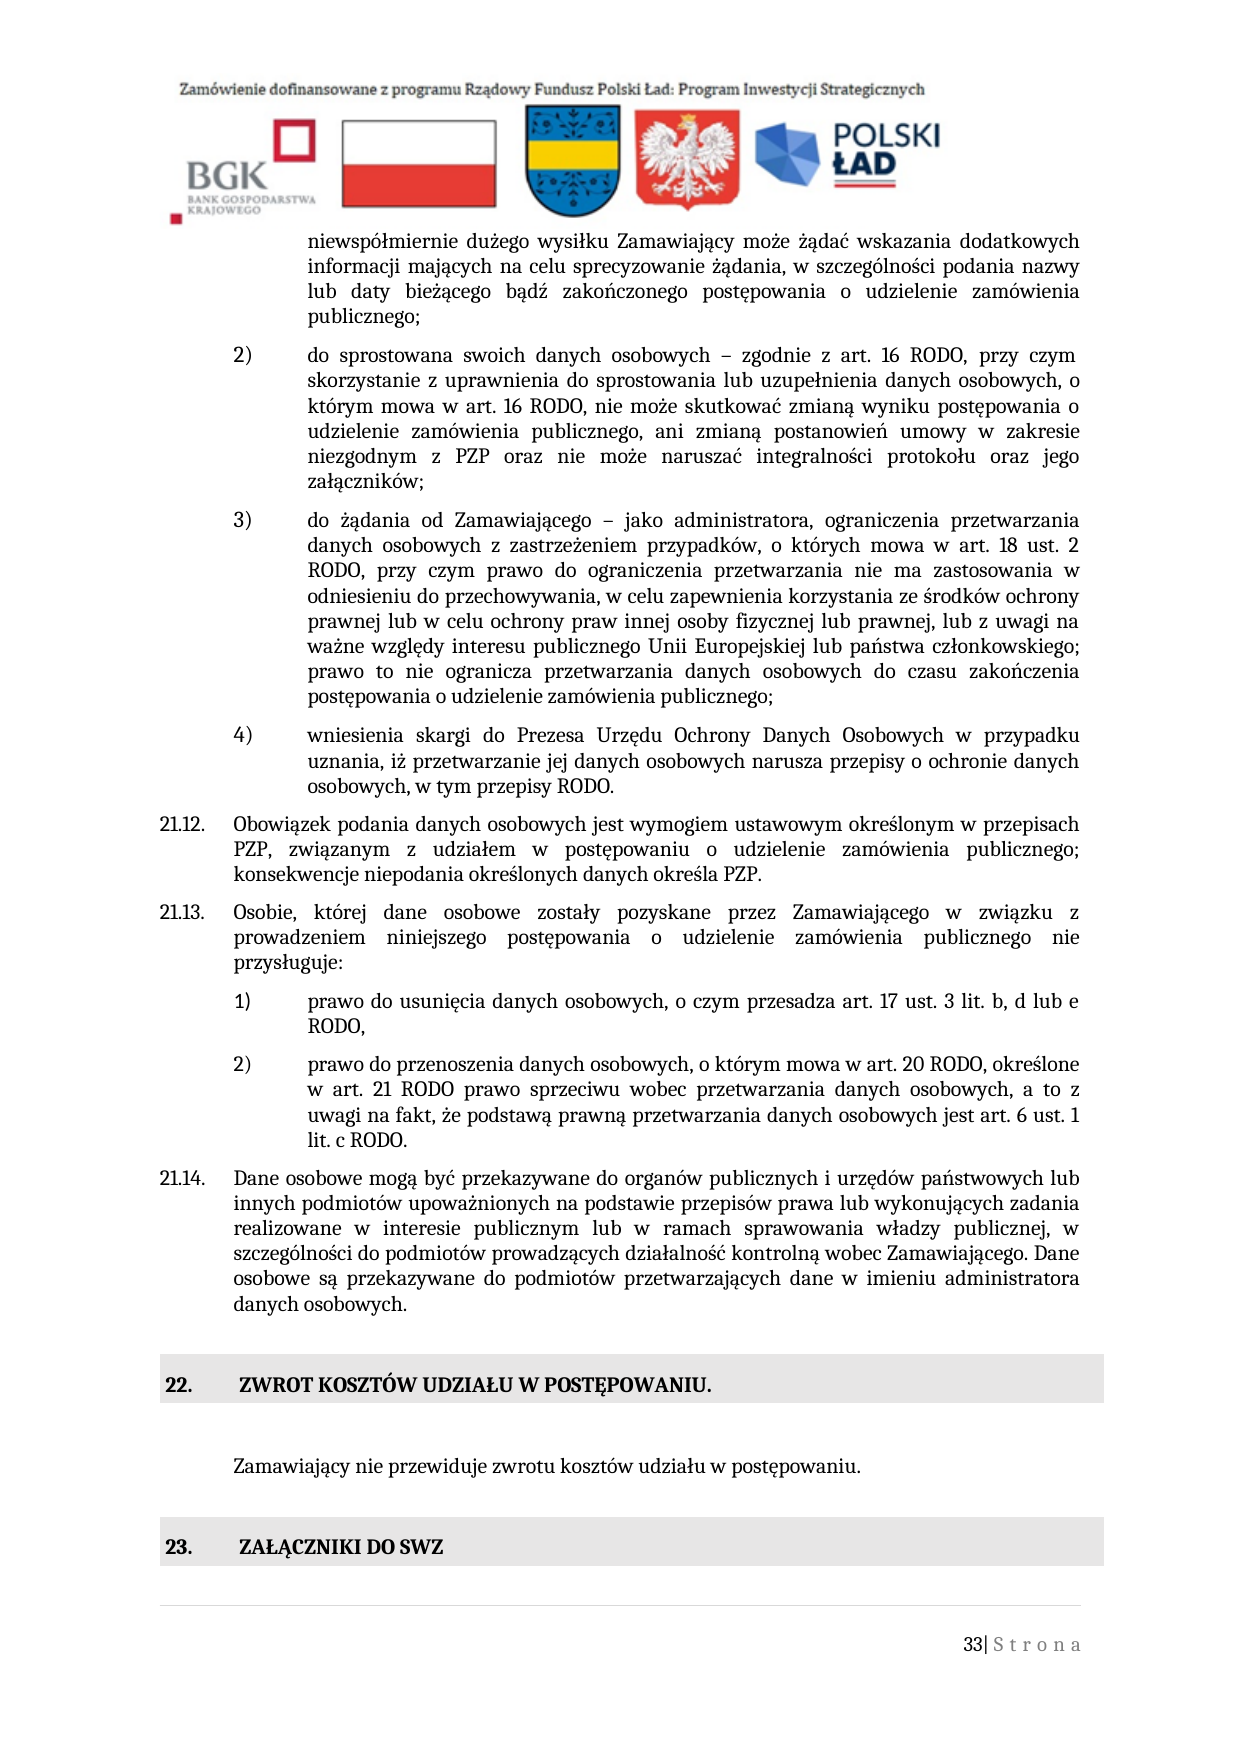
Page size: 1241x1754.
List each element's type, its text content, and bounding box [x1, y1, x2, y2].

table_header 22. ZWROT KOSZTÓW UDZIAŁU W POSTĘPOWANIU. [160, 1354, 1104, 1403]
text 2) prawo do przenoszenia danych osobowych, o którym mowa w art. 20 RODO, określone w art. 21 RODO prawo sprzeciwu wobec przetwarzania danych osobowych, a to z uwagi na fakt, że podstawą prawną przetwarzania danych osobowych jest art. 6 ust. 1 lit. c RODO. [233, 1052, 1081, 1153]
list prawo do usunięcia danych osobowych, o czym przesadza art. 17 ust. 3 lit. b, d lub e RODO, [233, 987, 1081, 1039]
table_header 23. ZAŁĄCZNIKI DO SWZ [160, 1517, 1104, 1566]
list wniesienia skargi do Prezesa Urzędu Ochrony Danych Osobowych w przypadku uznania, iż przetwarzanie jej danych osobowych narusza przepisy o ochronie danych osobowych, w tym przepisy RODO. [233, 722, 1081, 799]
list do sprostowana swoich danych osobowych – zgodnie z art. 16 RODO, przy czym skorzystanie z uprawnienia do sprostowania lub uzupełnienia danych osobowych, o którym mowa w art. 16 RODO, nie może skutkować zmianą wyniku postępowania o udzielenie zamówienia publicznego, ani zmianą postanowień umowy w zakresie niezgodnym z PZP oraz nie może naruszać integralności protokołu oraz jego załączników; [233, 342, 1081, 494]
picture [159, 73, 962, 229]
list do żądania od Zamawiającego – jako administratora, ograniczenia przetwarzania danych osobowych z zastrzeżeniem przypadków, o których mowa w art. 18 ust. 2 RODO, przy czym prawo do ograniczenia przetwarzania nie ma zastosowania w odniesieniu do przechowywania, w celu zapewnienia korzystania ze środków ochrony prawnej lub w celu ochrony praw innej osoby fizycznej lub prawnej, lub z uwagi na ważne względy interesu publicznego Unii Europejskiej lub państwa członkowskiego; prawo to nie ogranicza przetwarzania danych osobowych do czasu zakończenia postępowania o udzielenie zamówienia publicznego; [233, 507, 1081, 709]
text Zamawiający nie przewiduje zwrotu kosztów udziału w postępowaniu. [233, 1454, 1081, 1479]
text 21.13. Osobie, której dane osobowe zostały pozyskane przez Zamawiającego w związku z prowadzeniem niniejszego postępowania o udzielenie zamówienia publicznego nie przysługuje: [159, 899, 1081, 975]
text 21.14. Dane osobowe mogą być przekazywane do organów publicznych i urzędów państwowych lub innych podmiotów upoważnionych na podstawie przepisów prawa lub wykonujących zadania realizowane w interesie publicznym lub w ramach sprawowania władzy publicznej, w szczególności do podmiotów prowadzących działalność kontrolną wobec Zamawiającego. Dane osobowe są przekazywane do podmiotów przetwarzających dane w imieniu administratora danych osobowych. [159, 1165, 1081, 1317]
text 21.12. Obowiązek podania danych osobowych jest wymogiem ustawowym określonym w przepisach PZP, związanym z udziałem w postępowaniu o udzielenie zamówienia publicznego; konsekwencje niepodania określonych danych określa PZP. [159, 811, 1081, 887]
